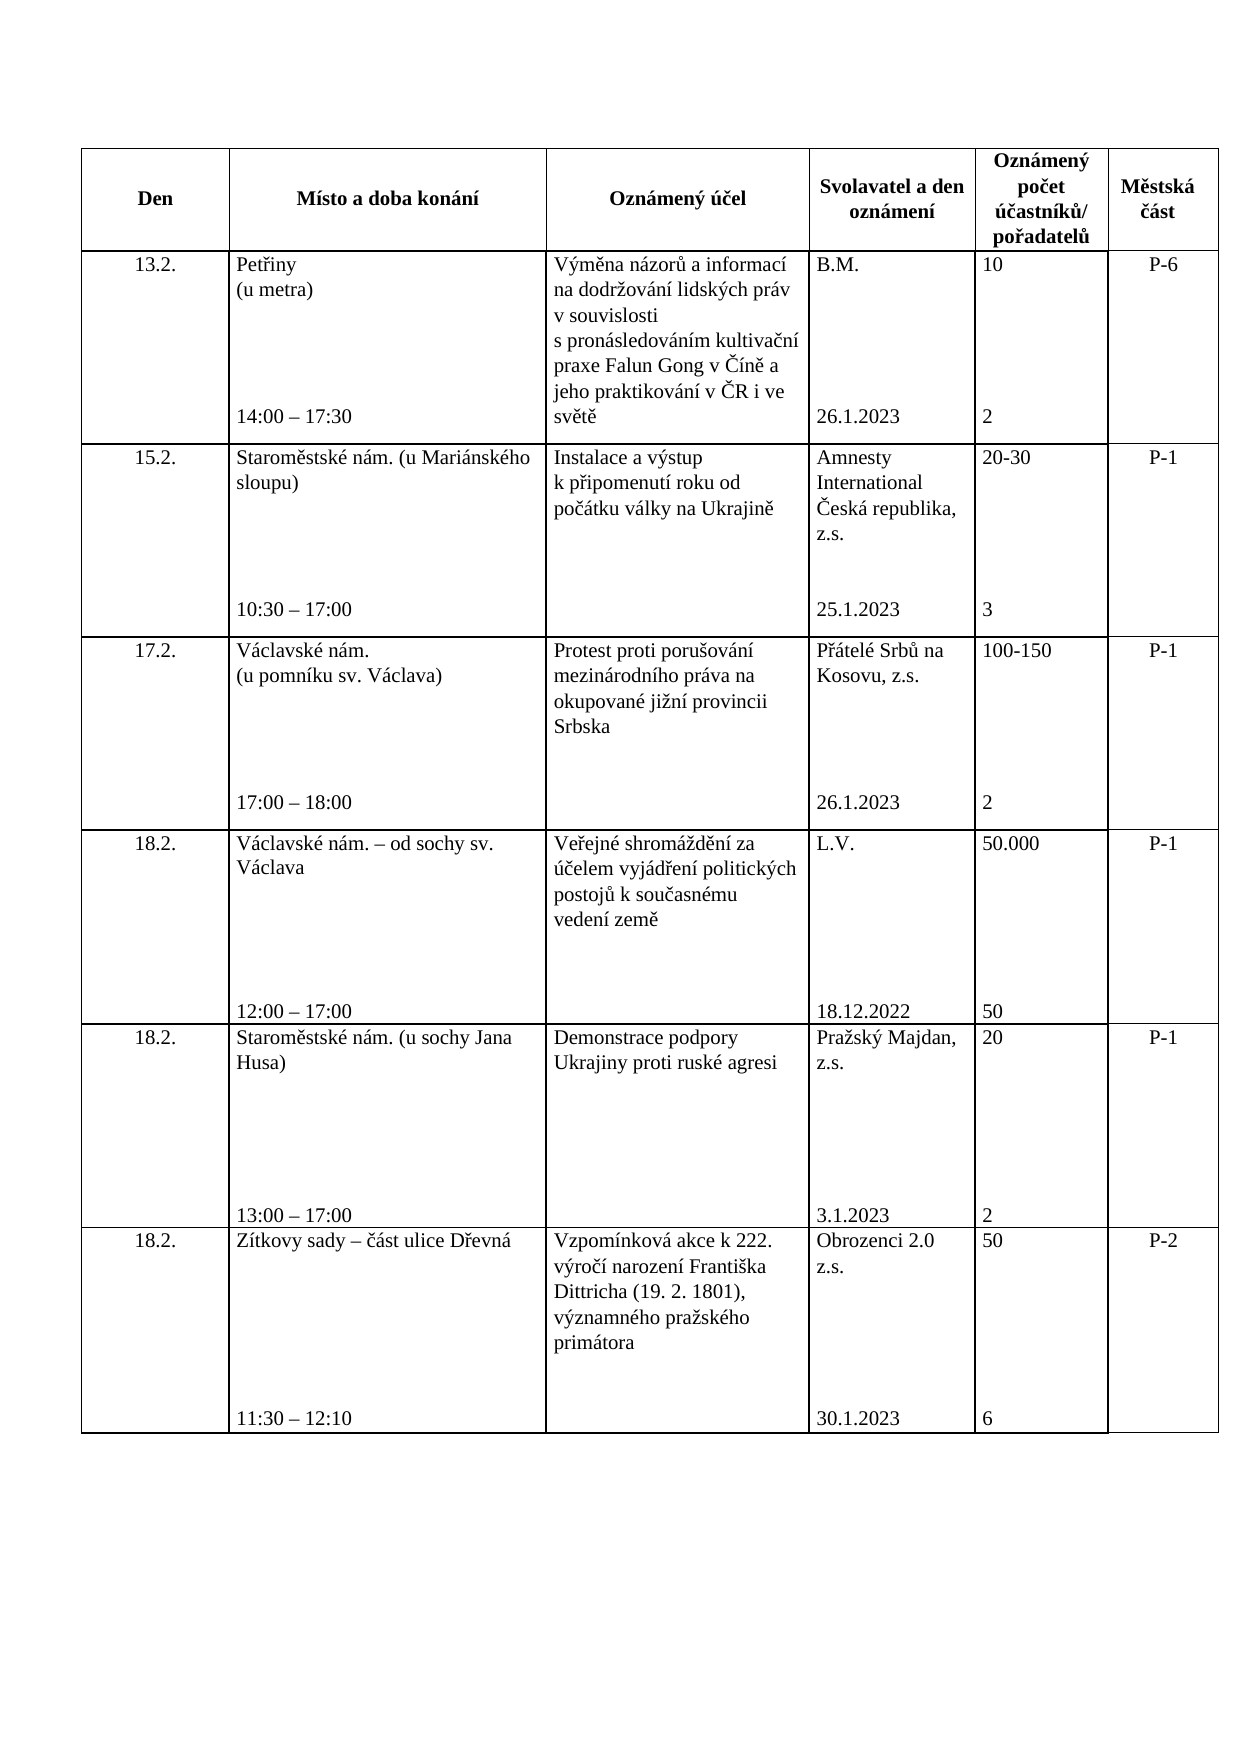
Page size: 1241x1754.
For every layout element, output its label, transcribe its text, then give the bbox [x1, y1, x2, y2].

table_cell Instalace a výstup k připomenutí roku od počátku války na Ukrajině [547, 445, 808, 636]
table_cell Protest proti porušování mezinárodního práva na okupované jižní provincii Srbska [547, 638, 808, 829]
table_cell 18.2. [82, 1228, 228, 1432]
table_cell L.V. 18.12.2022 [810, 831, 974, 1023]
table_cell P-6 [1109, 251, 1218, 443]
table_cell P-2 [1109, 1228, 1218, 1432]
table_cell Veřejné shromáždění za účelem vyjádření politických postojů k současnému vedení země [547, 831, 808, 1023]
table_cell Přátelé Srbů na Kosovu, z.s. 26.1.2023 [810, 638, 974, 829]
table_cell P-1 [1109, 1024, 1218, 1227]
table_cell 10 2 [976, 252, 1107, 443]
table_header Městská část [1109, 149, 1218, 250]
table_header Místo a doba konání [230, 149, 546, 250]
table_cell Obrozenci 2.0 z.s. 30.1.2023 [810, 1228, 974, 1432]
table_cell 13.2. [82, 252, 228, 443]
table_cell P-1 [1109, 830, 1218, 1023]
table_header Svolavatel a den oznámení [810, 149, 975, 250]
table_header Oznámený počet účastníků/ pořadatelů [976, 149, 1108, 250]
table_cell Amnesty International Česká republika, z.s. 25.1.2023 [810, 445, 974, 636]
table_header Oznámený účel [547, 149, 809, 250]
table_cell B.M. 26.1.2023 [810, 252, 974, 443]
table_cell 15.2. [82, 445, 228, 636]
table_cell P-1 [1109, 637, 1218, 829]
table_cell P-1 [1109, 444, 1218, 636]
table_cell Václavské nám. – od sochy sv. Václava 12:00 – 17:00 [230, 831, 545, 1023]
table_cell 20-30 3 [976, 445, 1107, 636]
table_cell 50 6 [976, 1228, 1107, 1432]
table_cell 17.2. [82, 638, 228, 829]
table_cell 18.2. [82, 831, 228, 1023]
table_cell Vzpomínková akce k 222. výročí narození Františka Dittricha (19. 2. 1801), významného pražského primátora [547, 1228, 808, 1432]
table_cell Výměna názorů a informací na dodržování lidských práv v souvislosti s pronásledováním kultivační praxe Falun Gong v Číně a jeho praktikování v ČR i ve světě [547, 252, 808, 443]
table_cell Demonstrace podpory Ukrajiny proti ruské agresi [547, 1025, 808, 1227]
table_cell Petřiny (u metra) 14:00 – 17:30 [230, 252, 545, 443]
table_cell 100-150 2 [976, 638, 1107, 829]
table_cell Staroměstské nám. (u Mariánského sloupu) 10:30 – 17:00 [230, 445, 545, 636]
table_cell Zítkovy sady – část ulice Dřevná 11:30 – 12:10 [230, 1228, 545, 1432]
table_cell 50.000 50 [976, 831, 1107, 1023]
table_cell Václavské nám. (u pomníku sv. Václava) 17:00 – 18:00 [230, 638, 545, 829]
table_cell 18.2. [82, 1025, 228, 1227]
table_header Den [82, 149, 229, 250]
table_cell 20 2 [976, 1025, 1107, 1227]
table_cell Staroměstské nám. (u sochy Jana Husa) 13:00 – 17:00 [230, 1025, 545, 1227]
table_cell Pražský Majdan, z.s. 3.1.2023 [810, 1025, 974, 1227]
